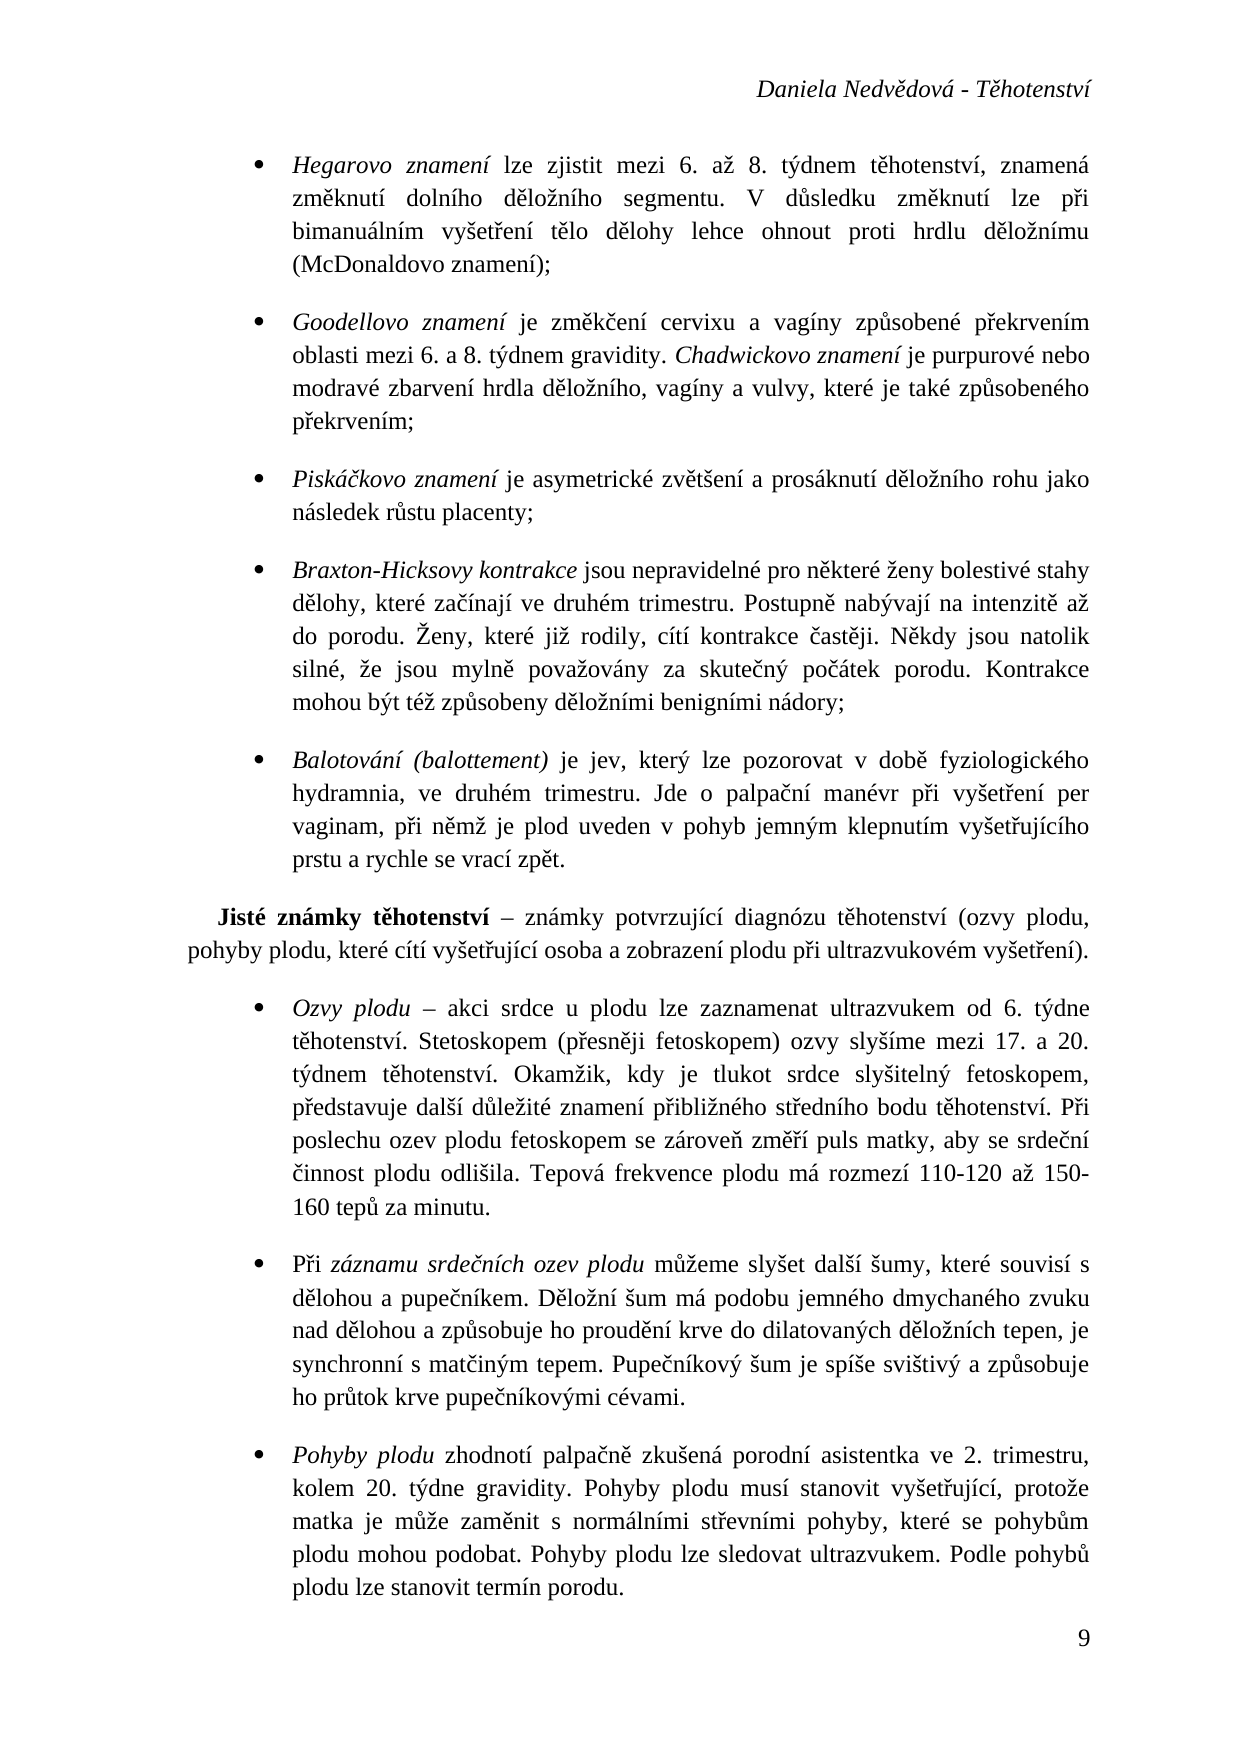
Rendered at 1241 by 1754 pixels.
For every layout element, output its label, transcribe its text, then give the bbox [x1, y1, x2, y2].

list Při záznamu srdečních ozev plodu můžeme slyšet další šumy, které souvisí s dělohou a pupečníkem. Děložní šum má podobu jemného dmychaného zvuku nad dělohou a způsobuje ho proudění krve do dilatovaných děložních tepen, je synchronní s matčiným tepem. Pupečníkový šum je spíše svištivý a způsobuje ho průtok krve pupečníkovými cévami. [254, 1249, 1090, 1410]
list Ozvy plodu – akci srdce u plodu lze zaznamenat ultrazvukem od 6. týdne těhotenství. Stetoskopem (přesněji fetoskopem) ozvy slyšíme mezi 17. a 20. týdnem těhotenství. Okamžik, kdy je tlukot srdce slyšitelný fetoskopem, představuje další důležité znamení přibližného středního bodu těhotenství. Při poslechu ozev plodu fetoskopem se zároveň změří puls matky, aby se srdeční činnost plodu odlišila. Tepová frekvence plodu má rozmezí 110-120 až 150- 160 tepů za minutu. [254, 993, 1090, 1220]
text Jisté známky těhotenství – známky potvrzující diagnózu těhotenství (ozvy plodu, pohyby plodu, které cítí vyšetřující osoba a zobrazení plodu při ultrazvukovém vyšetření). [187, 902, 1090, 964]
list Goodellovo znamení je změkčení cervixu a vagíny způsobené překrvením oblasti mezi 6. a 8. týdnem gravidity. Chadwickovo znamení je purpurové nebo modravé zbarvení hrdla děložního, vagíny a vulvy, které je také způsobeného překrvením; [254, 307, 1090, 435]
list Balotování (balottement) je jev, který lze pozorovat v době fyziologického hydramnia, ve druhém trimestru. Jde o palpační manévr při vyšetření per vaginam, při němž je plod uveden v pohyb jemným klepnutím vyšetřujícího prstu a rychle se vrací zpět. [254, 745, 1090, 873]
list Pohyby plodu zhodnotí palpačně zkušená porodní asistentka ve 2. trimestru, kolem 20. týdne gravidity. Pohyby plodu musí stanovit vyšetřující, protože matka je může zaměnit s normálními střevními pohyby, které se pohybům plodu mohou podobat. Pohyby plodu lze sledovat ultrazvukem. Podle pohybů plodu lze stanovit termín porodu. [254, 1440, 1090, 1601]
list Braxton-Hicksovy kontrakce jsou nepravidelné pro některé ženy bolestivé stahy dělohy, které začínají ve druhém trimestru. Postupně nabývají na intenzitě až do porodu. Ženy, které již rodily, cítí kontrakce častěji. Někdy jsou natolik silné, že jsou mylně považovány za skutečný počátek porodu. Kontrakce mohou být též způsobeny děložními benigními nádory; [254, 555, 1090, 716]
list Hegarovo znamení lze zjistit mezi 6. až 8. týdnem těhotenství, znamená změknutí dolního děložního segmentu. V důsledku změknutí lze při bimanuálním vyšetření tělo dělohy lehce ohnout proti hrdlu děložnímu (McDonaldovo znamení); [254, 150, 1090, 278]
list Piskáčkovo znamení je asymetrické zvětšení a prosáknutí děložního rohu jako následek růstu placenty; [254, 464, 1090, 526]
